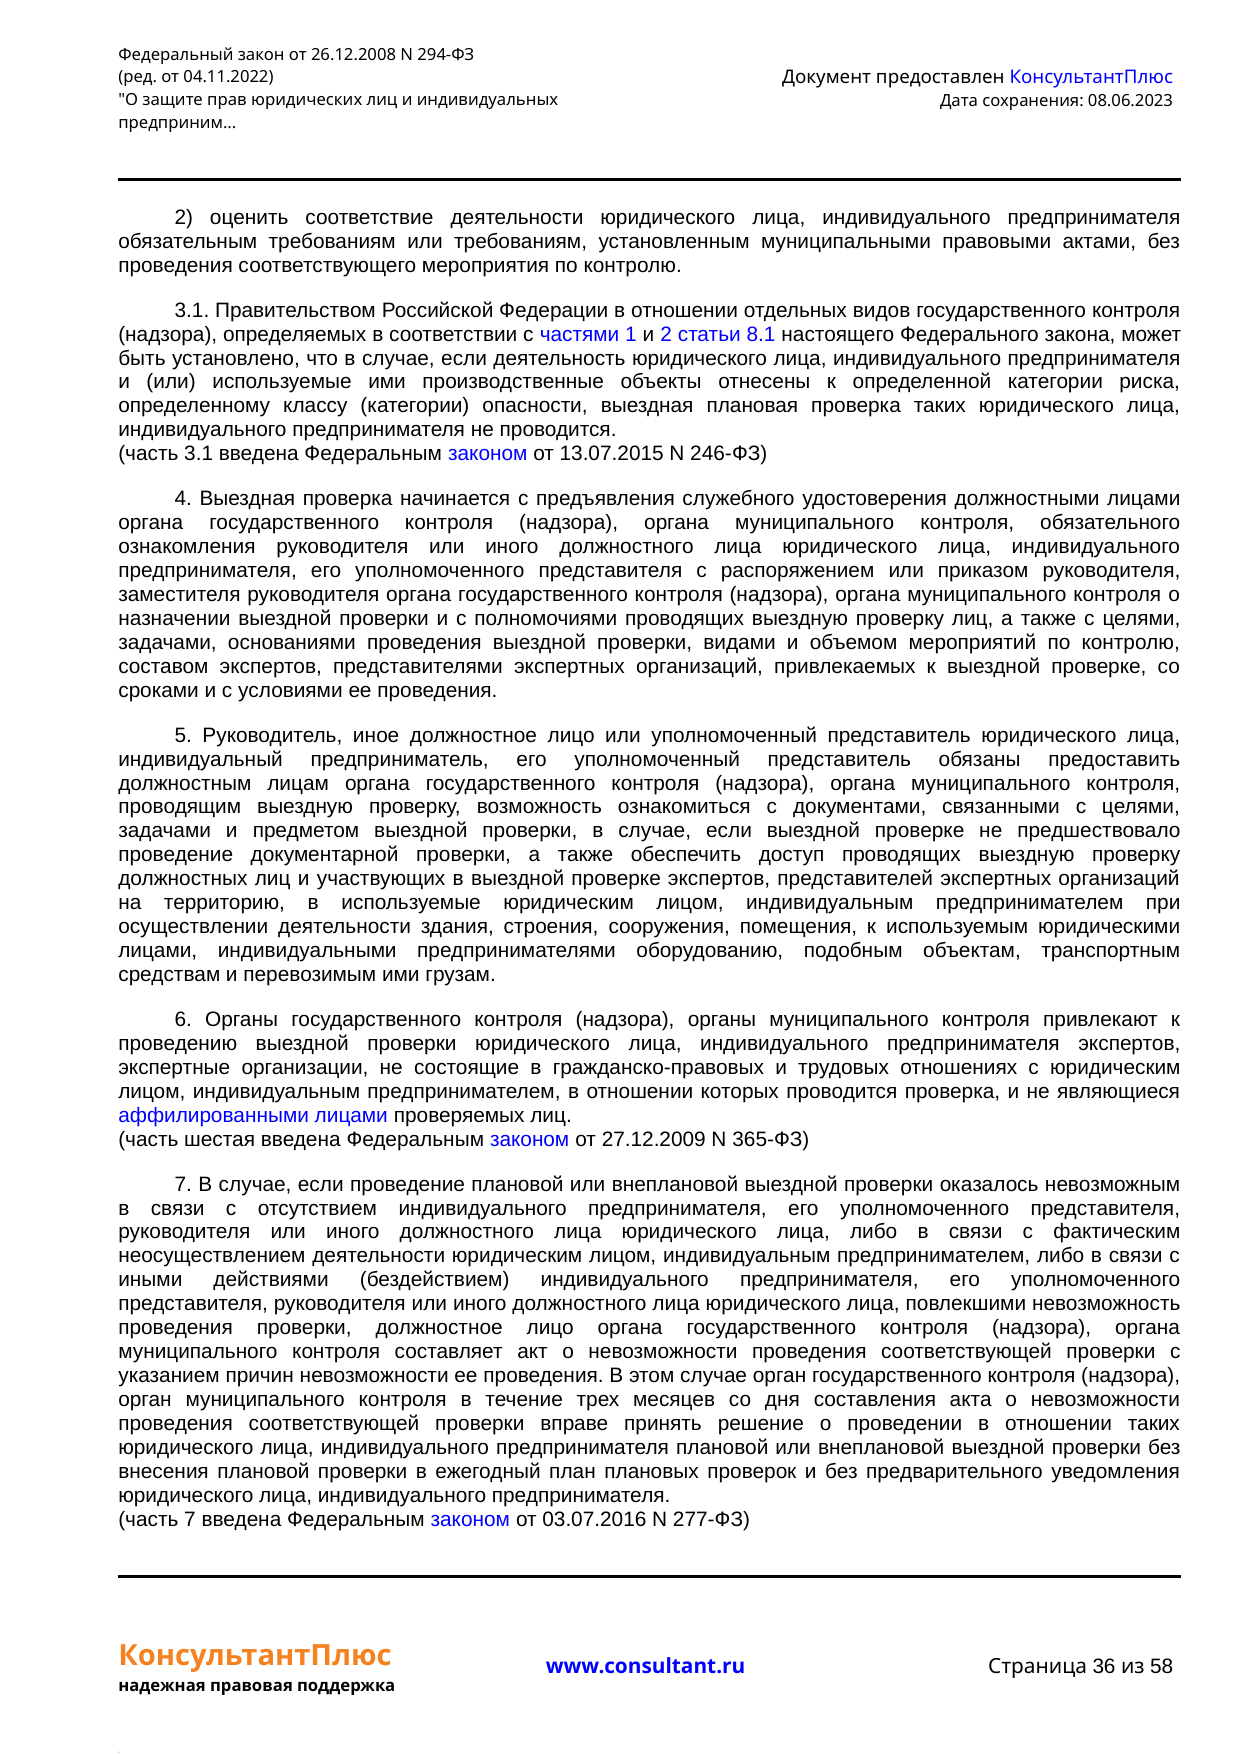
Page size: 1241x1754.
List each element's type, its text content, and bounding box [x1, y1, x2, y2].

text 7. В случае, если проведение плановой или внеплановой выездной проверки оказалось невозможным в связи с отсутствием индивидуального предпринимателя, его уполномоченного представителя, руководителя или иного должностного лица юридического лица, либо в связи с фактическим неосуществлением деятельности юридическим лицом, индивидуальным предпринимателем, либо в связи с иными действиями (бездействием) индивидуального предпринимателя, его уполномоченного представителя, руководителя или иного должностного лица юридического лица, повлекшими невозможность проведения проверки, должностное лицо органа государственного контроля (надзора), органа муниципального контроля составляет акт о невозможности проведения соответствующей проверки с указанием причин невозможности ее проведения. В этом случае орган государственного контроля (надзора), орган муниципального контроля в течение трех месяцев со дня составления акта о невозможности проведения соответствующей проверки вправе принять решение о проведении в отношении таких юридического лица, индивидуального предпринимателя плановой или внеплановой выездной проверки без внесения плановой проверки в ежегодный план плановых проверок и без предварительного уведомления юридического лица, индивидуального предпринимателя. [118, 1171, 1181, 1507]
text 6. Органы государственного контроля (надзора), органы муниципального контроля привлекают к проведению выездной проверки юридического лица, индивидуального предпринимателя экспертов, экспертные организации, не состоящие в гражданско-правовых и трудовых отношениях с юридическим лицом, индивидуальным предпринимателем, в отношении которых проводится проверка, и не являющиеся аффилированными лицами проверяемых лиц. [118, 1007, 1181, 1127]
text 3.1. Правительством Российской Федерации в отношении отдельных видов государственного контроля (надзора), определяемых в соответствии с частями 1 и 2 статьи 8.1 настоящего Федерального закона, может быть установлено, что в случае, если деятельность юридического лица, индивидуального предпринимателя и (или) используемые ими производственные объекты отнесены к определенной категории риска, определенному классу (категории) опасности, выездная плановая проверка таких юридического лица, индивидуального предпринимателя не проводится. [118, 297, 1181, 441]
text 4. Выездная проверка начинается с предъявления служебного удостоверения должностными лицами органа государственного контроля (надзора), органа муниципального контроля, обязательного ознакомления руководителя или иного должностного лица юридического лица, индивидуального предпринимателя, его уполномоченного представителя с распоряжением или приказом руководителя, заместителя руководителя органа государственного контроля (надзора), органа муниципального контроля о назначении выездной проверки и с полномочиями проводящих выездную проверку лиц, а также с целями, задачами, основаниями проведения выездной проверки, видами и объемом мероприятий по контролю, составом экспертов, представителями экспертных организаций, привлекаемых к выездной проверке, со сроками и с условиями ее проведения. [118, 486, 1181, 702]
text 5. Руководитель, иное должностное лицо или уполномоченный представитель юридического лица, индивидуальный предприниматель, его уполномоченный представитель обязаны предоставить должностным лицам органа государственного контроля (надзора), органа муниципального контроля, проводящим выездную проверку, возможность ознакомиться с документами, связанными с целями, задачами и предметом выездной проверки, в случае, если выездной проверке не предшествовало проведение документарной проверки, а также обеспечить доступ проводящих выездную проверку должностных лиц и участвующих в выездной проверке экспертов, представителей экспертных организаций на территорию, в используемые юридическим лицом, индивидуальным предпринимателем при осуществлении деятельности здания, строения, сооружения, помещения, к используемым юридическими лицами, индивидуальными предпринимателями оборудованию, подобным объектам, транспортным средствам и перевозимым ими грузам. [118, 722, 1181, 986]
text (часть 3.1 введена Федеральным законом от 13.07.2015 N 246-ФЗ) [118, 441, 1181, 465]
text 2) оценить соответствие деятельности юридического лица, индивидуального предпринимателя обязательным требованиям или требованиям, установленным муниципальными правовыми актами, без проведения соответствующего мероприятия по контролю. [118, 205, 1181, 277]
text (часть 7 введена Федеральным законом от 03.07.2016 N 277-ФЗ) [118, 1507, 1181, 1531]
text (часть шестая введена Федеральным законом от 27.12.2009 N 365-ФЗ) [118, 1127, 1181, 1151]
